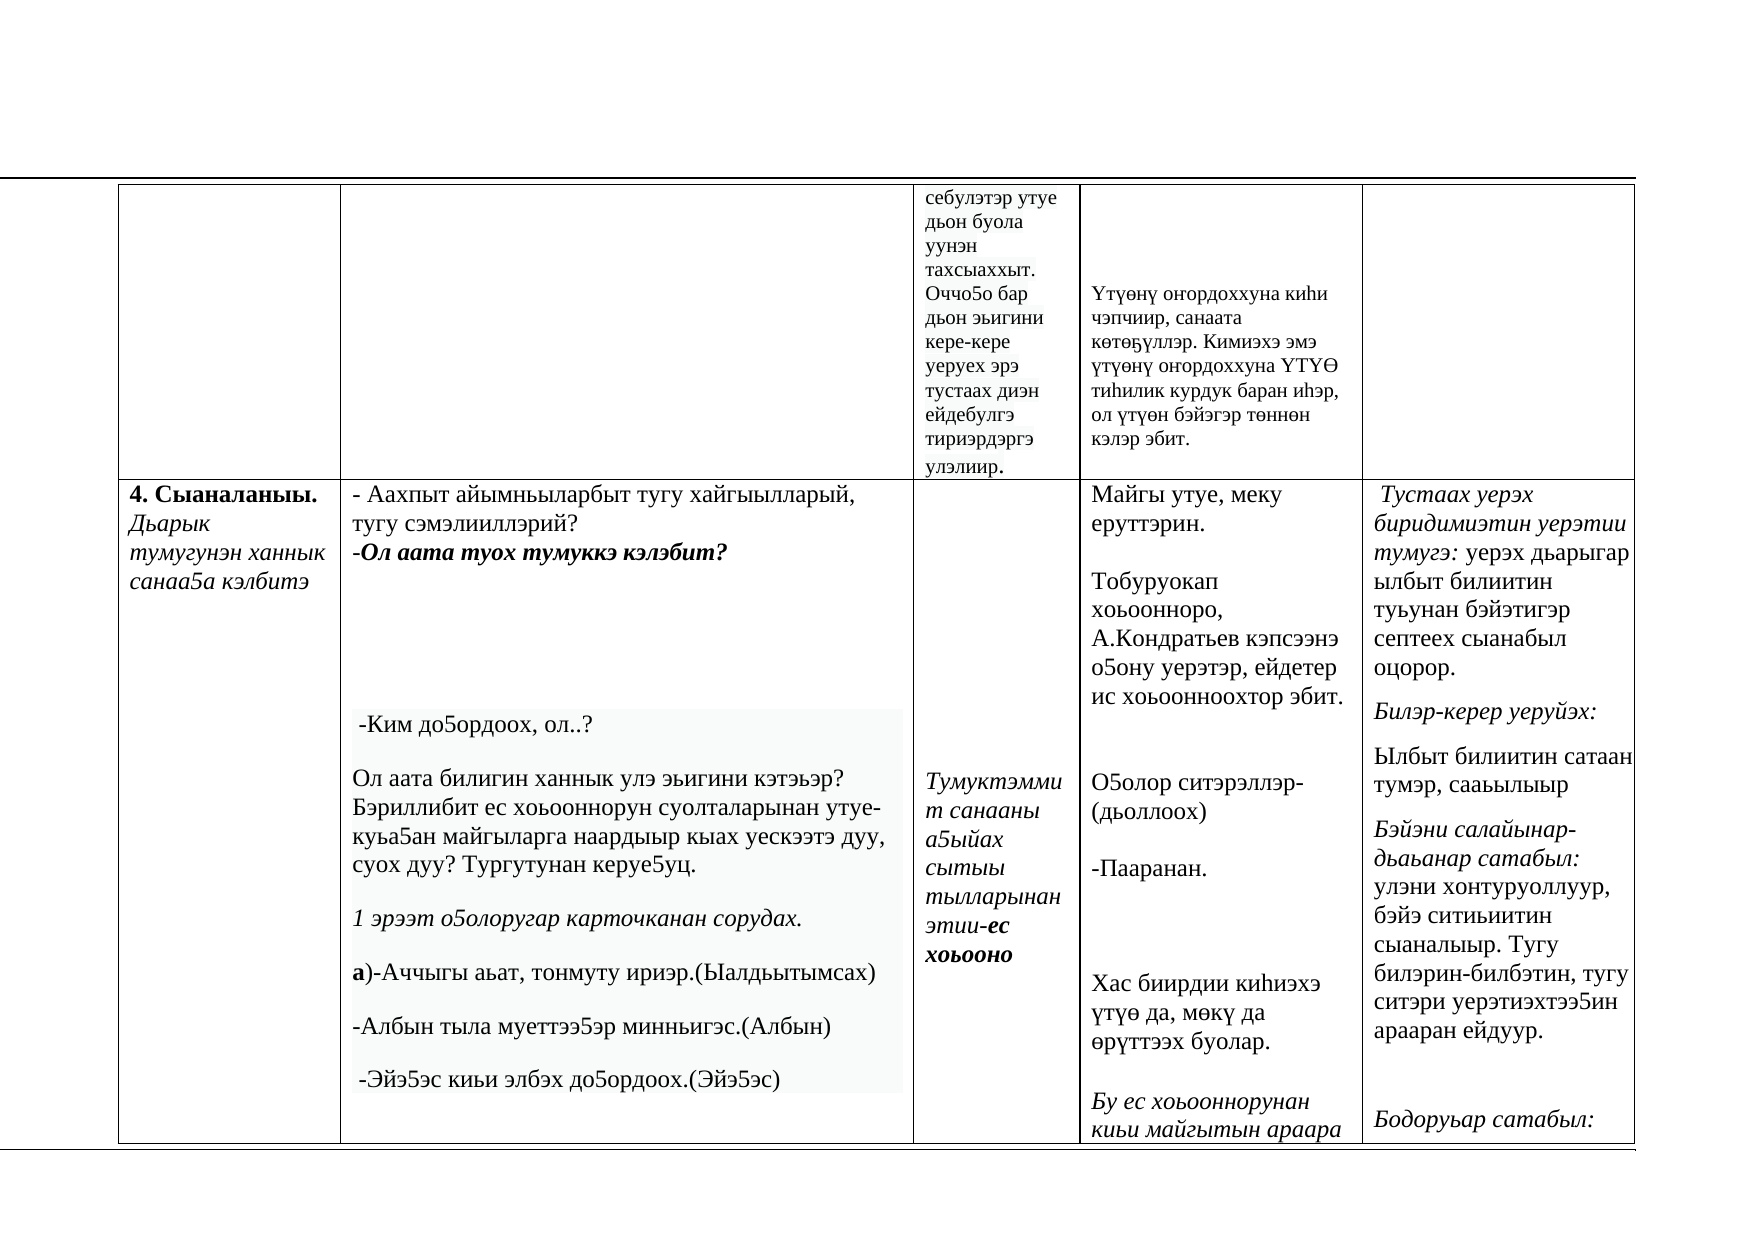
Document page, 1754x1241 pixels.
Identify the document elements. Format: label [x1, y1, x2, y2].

table_header [0, 179, 1635, 1149]
